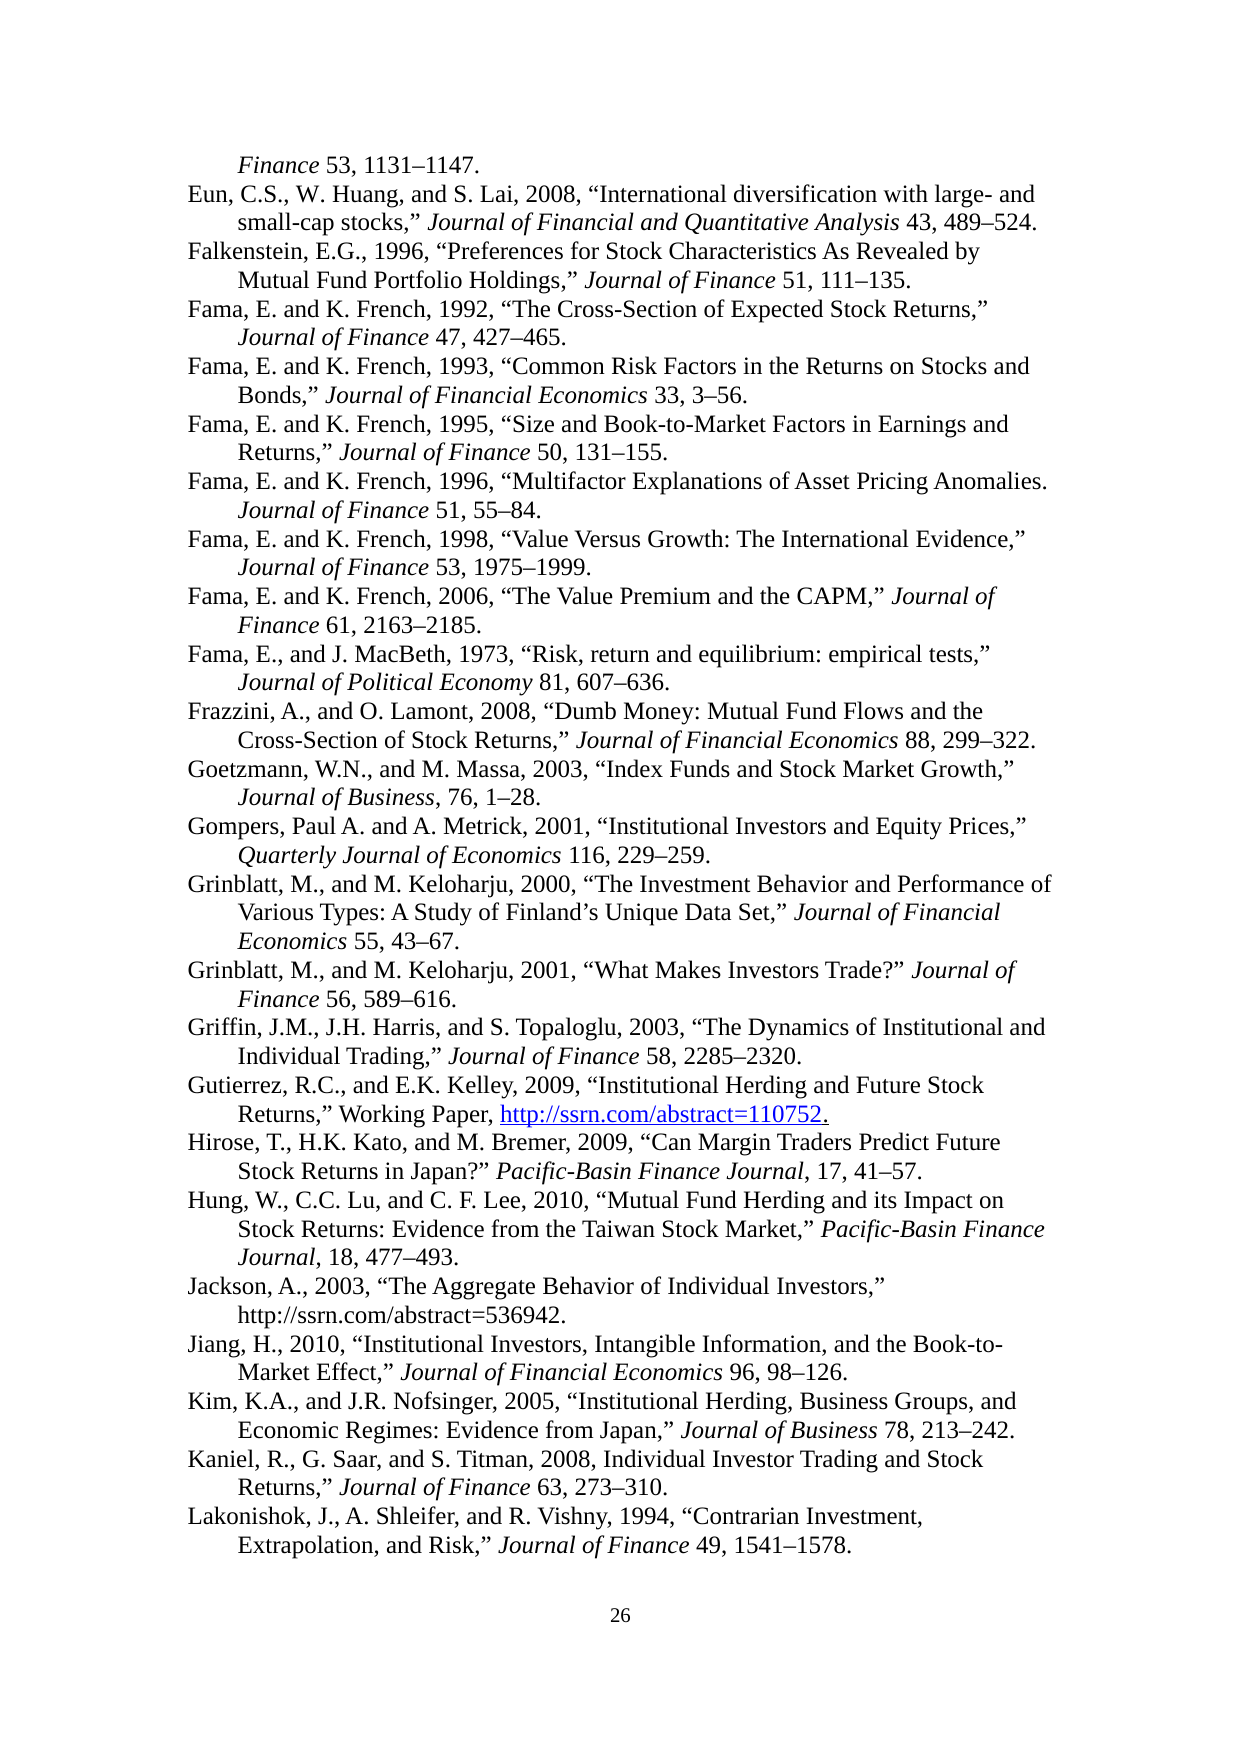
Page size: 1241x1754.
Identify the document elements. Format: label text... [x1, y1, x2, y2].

text Fama, E. and K. French, 1992, “The Cross-Section of Expected Stock Returns,” Journal of Finance 47, 427–465. [187, 294, 1053, 351]
text Jackson, A., 2003, “The Aggregate Behavior of Individual Investors,” http://ssrn.com/abstract=536942. [187, 1271, 1053, 1329]
text Fama, E. and K. French, 1993, “Common Risk Factors in the Returns on Stocks and Bonds,” Journal of Financial Economics 33, 3–56. [187, 351, 1053, 409]
text Hung, W., C.C. Lu, and C. F. Lee, 2010, “Mutual Fund Herding and its Impact on Stock Returns: Evidence from the Taiwan Stock Market,” Pacific-Basin Finance Journal, 18, 477–493. [187, 1185, 1053, 1271]
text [187, 150, 1053, 179]
text Grinblatt, M., and M. Keloharju, 2001, “What Makes Investors Trade?” Journal of Finance 56, 589–616. [187, 955, 1053, 1012]
text Gutierrez, R.C., and E.K. Kelley, 2009, “Institutional Herding and Future Stock Returns,” Working Paper, http://ssrn.com/abstract=110752. [187, 1070, 1053, 1127]
text Kim, K.A., and J.R. Nofsinger, 2005, “Institutional Herding, Business Groups, and Economic Regimes: Evidence from Japan,” Journal of Business 78, 213–242. [187, 1386, 1053, 1444]
text Gompers, Paul A. and A. Metrick, 2001, “Institutional Investors and Equity Prices,” Quarterly Journal of Economics 116, 229–259. [187, 811, 1053, 869]
text Fama, E. and K. French, 1995, “Size and Book-to-Market Factors in Earnings and Returns,” Journal of Finance 50, 131–155. [187, 409, 1053, 466]
text Hirose, T., H.K. Kato, and M. Bremer, 2009, “Can Margin Traders Predict Future Stock Returns in Japan?” Pacific-Basin Finance Journal, 17, 41–57. [187, 1127, 1053, 1185]
text Kaniel, R., G. Saar, and S. Titman, 2008, Individual Investor Trading and Stock Returns,” Journal of Finance 63, 273–310. [187, 1444, 1053, 1501]
text Grinblatt, M., and M. Keloharju, 2000, “The Investment Behavior and Performance of Various Types: A Study of Finland’s Unique Data Set,” Journal of Financial Economics 55, 43–67. [187, 869, 1053, 955]
text Eun, C.S., W. Huang, and S. Lai, 2008, “International diversification with large- and small-cap stocks,” Journal of Financial and Quantitative Analysis 43, 489–524. [187, 179, 1053, 236]
text Fama, E., and J. MacBeth, 1973, “Risk, return and equilibrium: empirical tests,” Journal of Political Economy 81, 607–636. [187, 639, 1053, 696]
text Fama, E. and K. French, 2006, “The Value Premium and the CAPM,” Journal of Finance 61, 2163–2185. [187, 581, 1053, 639]
text Frazzini, A., and O. Lamont, 2008, “Dumb Money: Mutual Fund Flows and the Cross-Section of Stock Returns,” Journal of Financial Economics 88, 299–322. [187, 696, 1053, 754]
text Griffin, J.M., J.H. Harris, and S. Topaloglu, 2003, “The Dynamics of Institutional and Individual Trading,” Journal of Finance 58, 2285–2320. [187, 1012, 1053, 1070]
text Fama, E. and K. French, 1998, “Value Versus Growth: The International Evidence,” Journal of Finance 53, 1975–1999. [187, 524, 1053, 581]
text Jiang, H., 2010, “Institutional Investors, Intangible Information, and the Book-to-Market Effect,” Journal of Financial Economics 96, 98–126. [187, 1329, 1053, 1386]
text Lakonishok, J., A. Shleifer, and R. Vishny, 1994, “Contrarian Investment, Extrapolation, and Risk,” Journal of Finance 49, 1541–1578. [187, 1501, 1053, 1559]
text Fama, E. and K. French, 1996, “Multifactor Explanations of Asset Pricing Anomalies. Journal of Finance 51, 55–84. [187, 466, 1053, 524]
text Goetzmann, W.N., and M. Massa, 2003, “Index Funds and Stock Market Growth,” Journal of Business, 76, 1–28. [187, 754, 1053, 811]
text Falkenstein, E.G., 1996, “Preferences for Stock Characteristics As Revealed by Mutual Fund Portfolio Holdings,” Journal of Finance 51, 111–135. [187, 236, 1053, 294]
